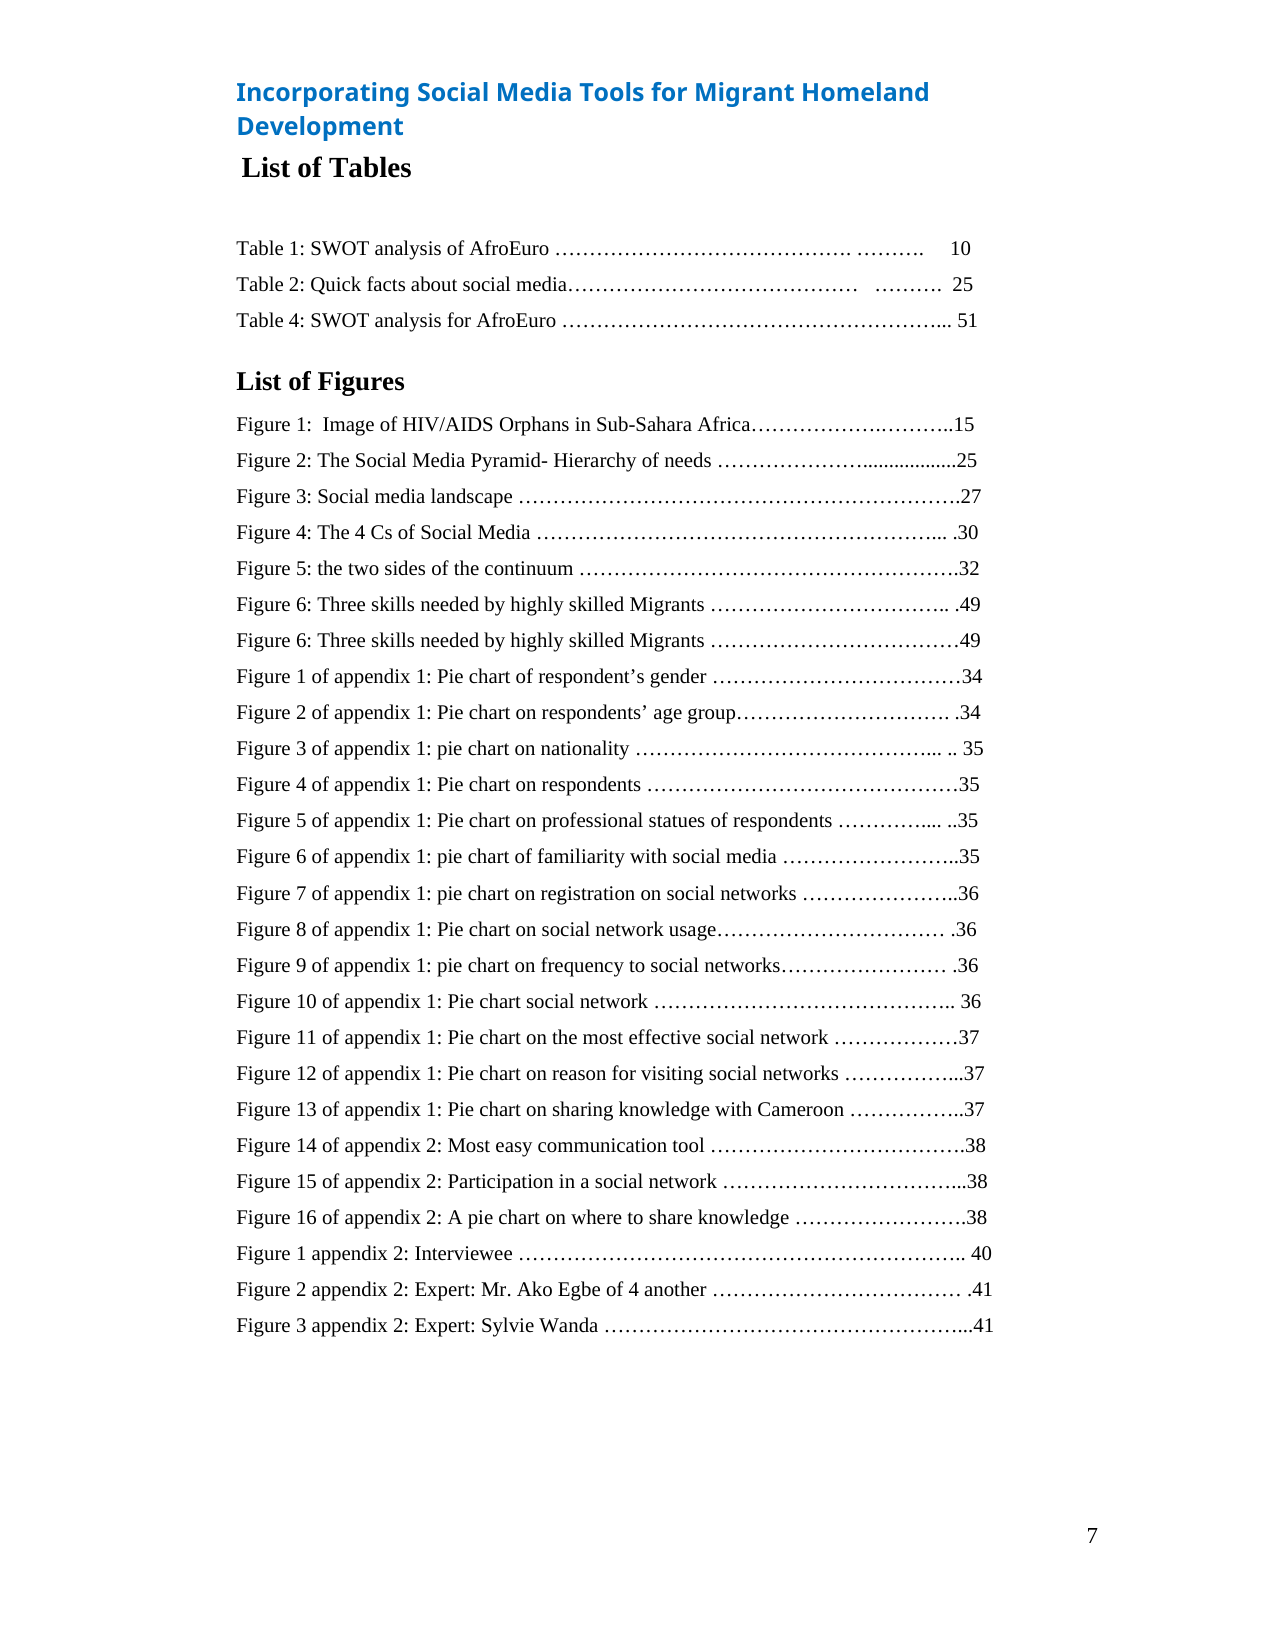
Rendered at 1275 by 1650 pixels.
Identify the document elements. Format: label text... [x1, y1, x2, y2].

text Figure 8 of appendix 1: Pie chart on social network usage…………………………… .36 [236, 917, 1098, 941]
text Figure 2 of appendix 1: Pie chart on respondents’ age group…………………………. .34 [236, 700, 1098, 724]
text Figure 5: the two sides of the continuum ……………………………………………….32 [236, 556, 1098, 580]
text Figure 2 appendix 2: Expert: Mr. Ako Egbe of 4 another ……………………………… .41 [236, 1277, 1098, 1301]
text Figure 1 appendix 2: Interviewee ……………………………………………………….. 40 [236, 1241, 1098, 1265]
text Figure 9 of appendix 1: pie chart on frequency to social networks…………………… .36 [236, 953, 1098, 977]
text Figure 1 of appendix 1: Pie chart of respondent’s gender ………………………………34 [236, 664, 1098, 688]
text Figure 15 of appendix 2: Participation in a social network ……………………………...38 [236, 1169, 1098, 1193]
text Figure 5 of appendix 1: Pie chart on professional statues of respondents ………….... ..35 [236, 808, 1098, 832]
text Figure 6: Three skills needed by highly skilled Migrants …………………………….. .49 [236, 592, 1098, 616]
text Figure 7 of appendix 1: pie chart on registration on social networks …………………..36 [236, 881, 1098, 904]
text Figure 11 of appendix 1: Pie chart on the most effective social network ………………37 [236, 1025, 1098, 1049]
text Figure 14 of appendix 2: Most easy communication tool ……………………………….38 [236, 1133, 1098, 1157]
text Table 4: SWOT analysis for AfroEuro ………………………………………………... 51 [236, 308, 1098, 332]
text Figure 10 of appendix 1: Pie chart social network …………………………………….. 36 [236, 989, 1098, 1013]
text Figure 3: Social media landscape ……………………………………………………….27 [236, 484, 1098, 508]
text Table 2: Quick facts about social media…………………………………… ………. 25 [236, 272, 1098, 296]
text Figure 3 of appendix 1: pie chart on nationality ……………………………………... .. 35 [236, 736, 1098, 760]
text Figure 4: The 4 Cs of Social Media …………………………………………………... .30 [236, 520, 1098, 544]
text Figure 6 of appendix 1: pie chart of familiarity with social media ……………………..35 [236, 844, 1098, 868]
text Figure 3 appendix 2: Expert: Sylvie Wanda ……………………………………………...41 [236, 1313, 1098, 1337]
text Table 1: SWOT analysis of AfroEuro ……………………………………. ………. 10 [236, 236, 1098, 260]
text Figure 12 of appendix 1: Pie chart on reason for visiting social networks ……………...37 [236, 1061, 1098, 1085]
text Figure 1: Image of HIV/AIDS Orphans in Sub-Sahara Africa……………….………..15 [236, 412, 1098, 436]
text Figure 2: The Social Media Pyramid- Hierarchy of needs …………………..................25 [236, 448, 1098, 472]
text Figure 13 of appendix 1: Pie chart on sharing knowledge with Cameroon ……………..37 [236, 1097, 1098, 1121]
subtitle List of Tables [236, 150, 1098, 183]
subtitle List of Figures [236, 365, 1098, 396]
text Figure 6: Three skills needed by highly skilled Migrants ………………………………49 [236, 628, 1098, 652]
text Figure 4 of appendix 1: Pie chart on respondents ………………………………………35 [236, 772, 1098, 796]
text Figure 16 of appendix 2: A pie chart on where to share knowledge …………………….38 [236, 1205, 1098, 1229]
